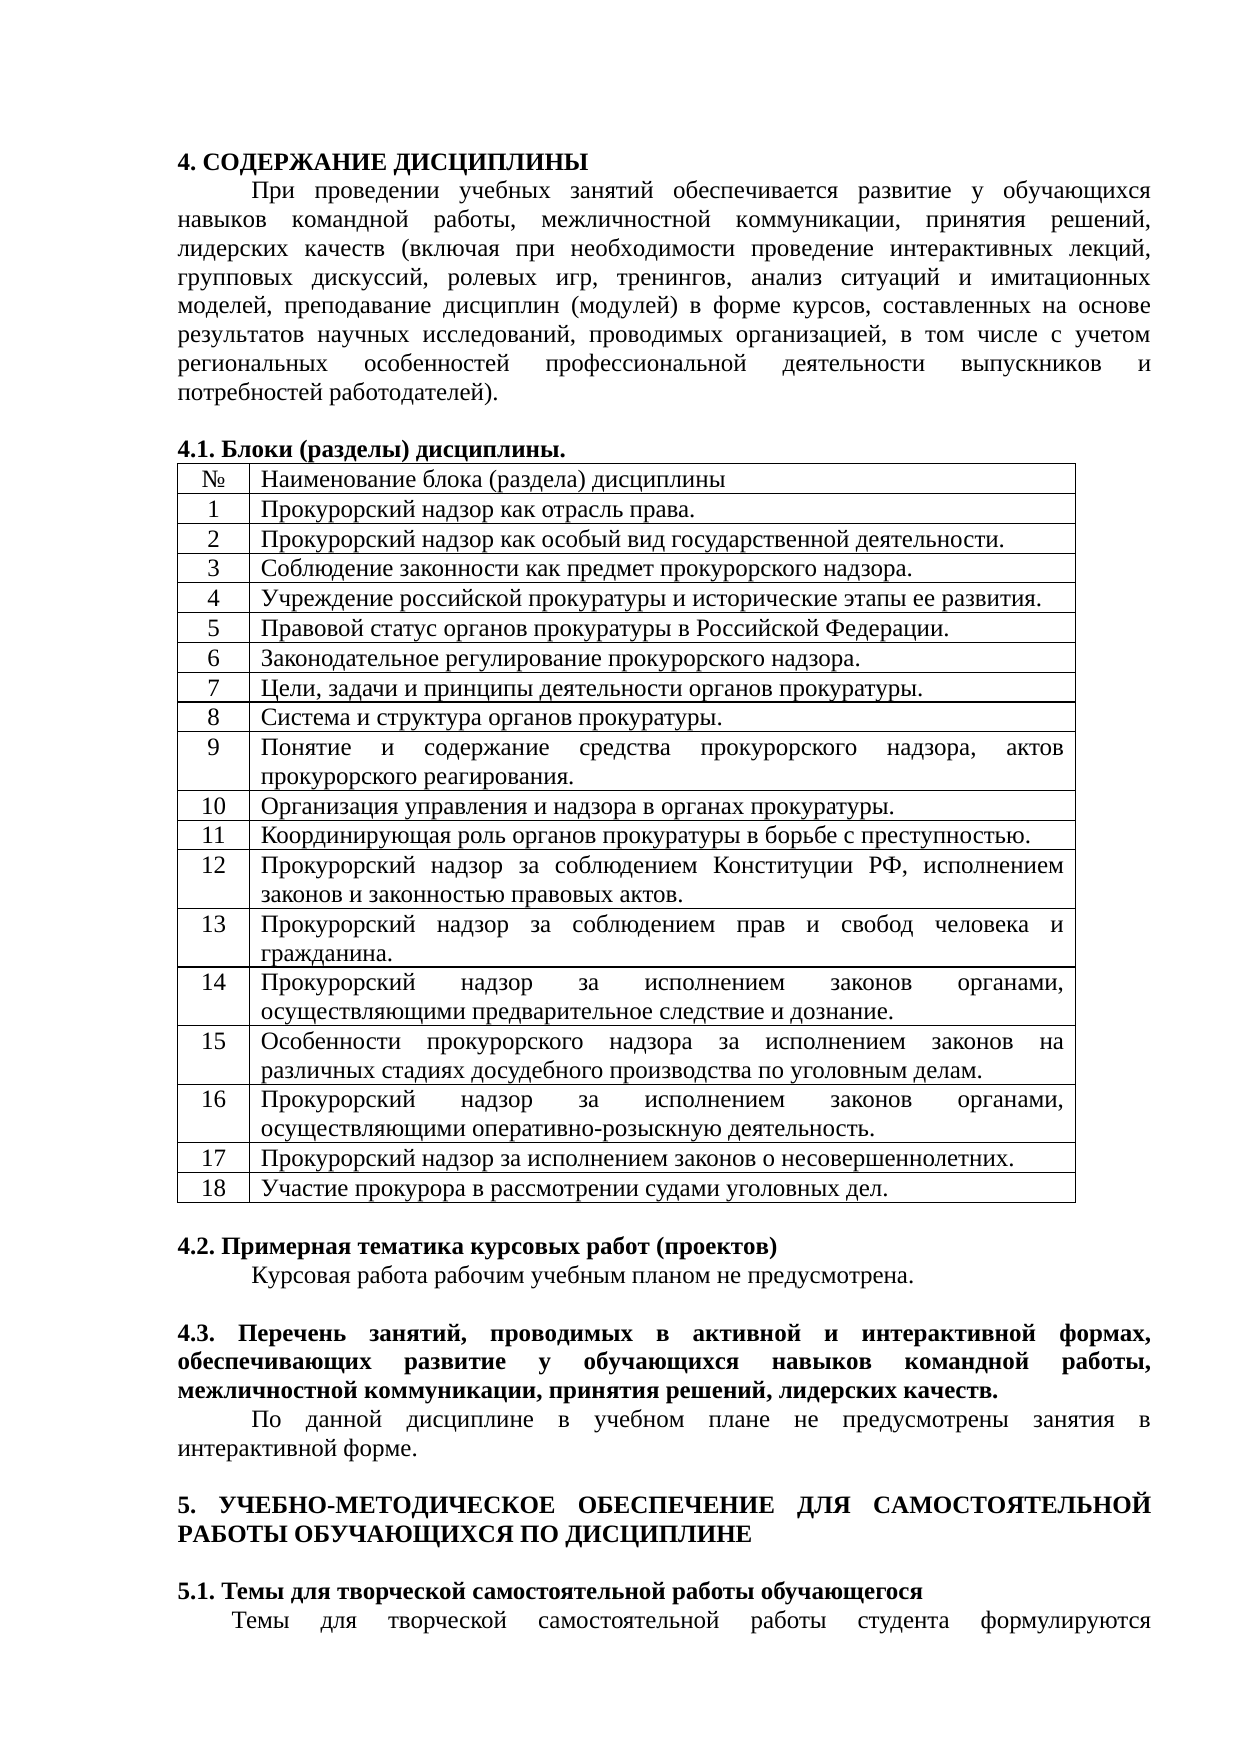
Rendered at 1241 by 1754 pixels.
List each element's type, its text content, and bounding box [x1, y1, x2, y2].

text 5.1. Темы для творческой самостоятельной работы обучающегося [177, 1576, 1152, 1605]
table_cell Правовой статус органов прокуратуры в Российской Федерации. [250, 613, 1075, 642]
table_cell Учреждение российской прокуратуры и исторические этапы ее развития. [250, 583, 1075, 612]
text Курсовая работа рабочим учебным планом не предусмотрена. [177, 1260, 1152, 1289]
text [181, 1605, 1152, 1634]
table_cell 8 [178, 703, 249, 731]
table_cell Прокурорский надзор как отрасль права. [250, 494, 1075, 523]
table_cell 11 [178, 821, 249, 849]
table_cell 17 [178, 1143, 249, 1172]
table_cell Организация управления и надзора в органах прокуратуры. [250, 791, 1075, 819]
table_cell 10 [178, 791, 249, 819]
table_cell 15 [178, 1026, 249, 1083]
table_cell Цели, задачи и принципы деятельности органов прокуратуры. [250, 673, 1075, 701]
table_cell 7 [178, 673, 249, 701]
table_cell 14 [178, 968, 249, 1025]
text 4.1. Блоки (разделы) дисциплины. [177, 434, 1152, 463]
table_cell Координирующая роль органов прокуратуры в борьбе с преступностью. [250, 821, 1075, 849]
table_cell 16 [178, 1085, 249, 1142]
table_cell 12 [178, 850, 249, 908]
table_cell Прокурорский надзор за исполнением законов органами, осуществляющими предварительное следствие и дознание. [250, 968, 1075, 1025]
table_cell Прокурорский надзор как особый вид государственной деятельности. [250, 524, 1075, 552]
table_cell 6 [178, 643, 249, 672]
text 4.3. Перечень занятий, проводимых в активной и интерактивной формах, обеспечивающих развитие у обучающихся навыков командной работы, межличностной коммуникации, принятия решений, лидерских качеств. [177, 1318, 1152, 1404]
table_cell Прокурорский надзор за исполнением законов о несовершеннолетних. [250, 1143, 1075, 1172]
table_cell 3 [178, 554, 249, 582]
table_cell Прокурорский надзор за исполнением законов органами, осуществляющими оперативно-розыскную деятельность. [250, 1085, 1075, 1142]
table_cell Участие прокурора в рассмотрении судами уголовных дел. [250, 1173, 1075, 1202]
table_cell 18 [178, 1173, 249, 1202]
table_cell 2 [178, 524, 249, 552]
table_cell 1 [178, 494, 249, 523]
table_cell Соблюдение законности как предмет прокурорского надзора. [250, 554, 1075, 582]
text При проведении учебных занятий обеспечивается развитие у обучающихся навыков командной работы, межличностной коммуникации, принятия решений, лидерских качеств (включая при необходимости проведение интерактивных лекций, групповых дискуссий, ролевых игр, тренингов, анализ ситуаций и имитационных моделей, преподавание дисциплин (модулей) в форме курсов, составленных на основе результатов научных исследований, проводимых организацией, в том числе с учетом региональных особенностей профессиональной деятельности выпускников и потребностей работодателей). [177, 176, 1152, 406]
table_cell Прокурорский надзор за соблюдением прав и свобод человека и гражданина. [250, 909, 1075, 966]
table_cell Законодательное регулирование прокурорского надзора. [250, 643, 1075, 672]
table_header № [178, 464, 249, 493]
table_cell Система и структура органов прокуратуры. [250, 703, 1075, 731]
table_cell Понятие и содержание средства прокурорского надзора, актов прокурорского реагирования. [250, 732, 1075, 790]
text По данной дисциплине в учебном плане не предусмотрены занятия в интерактивной форме. [177, 1404, 1152, 1461]
table_cell Прокурорский надзор за соблюдением Конституции РФ, исполнением законов и законностью правовых актов. [250, 850, 1075, 908]
text 4. Содержание дисциплины [177, 147, 1152, 176]
table_cell 5 [178, 613, 249, 642]
table_cell 13 [178, 909, 249, 966]
table_header Наименование блока (раздела) дисциплины [250, 464, 1075, 493]
text 4.2. Примерная тематика курсовых работ (проектов) [177, 1231, 1152, 1260]
table_cell Особенности прокурорского надзора за исполнением законов на различных стадиях досудебного производства по уголовным делам. [250, 1026, 1075, 1083]
text 5. Учебно-методическое обеспечение для самостоятельной работы обучающихся по дисциплине [177, 1490, 1152, 1548]
table_cell 4 [178, 583, 249, 612]
table_cell 9 [178, 732, 249, 790]
